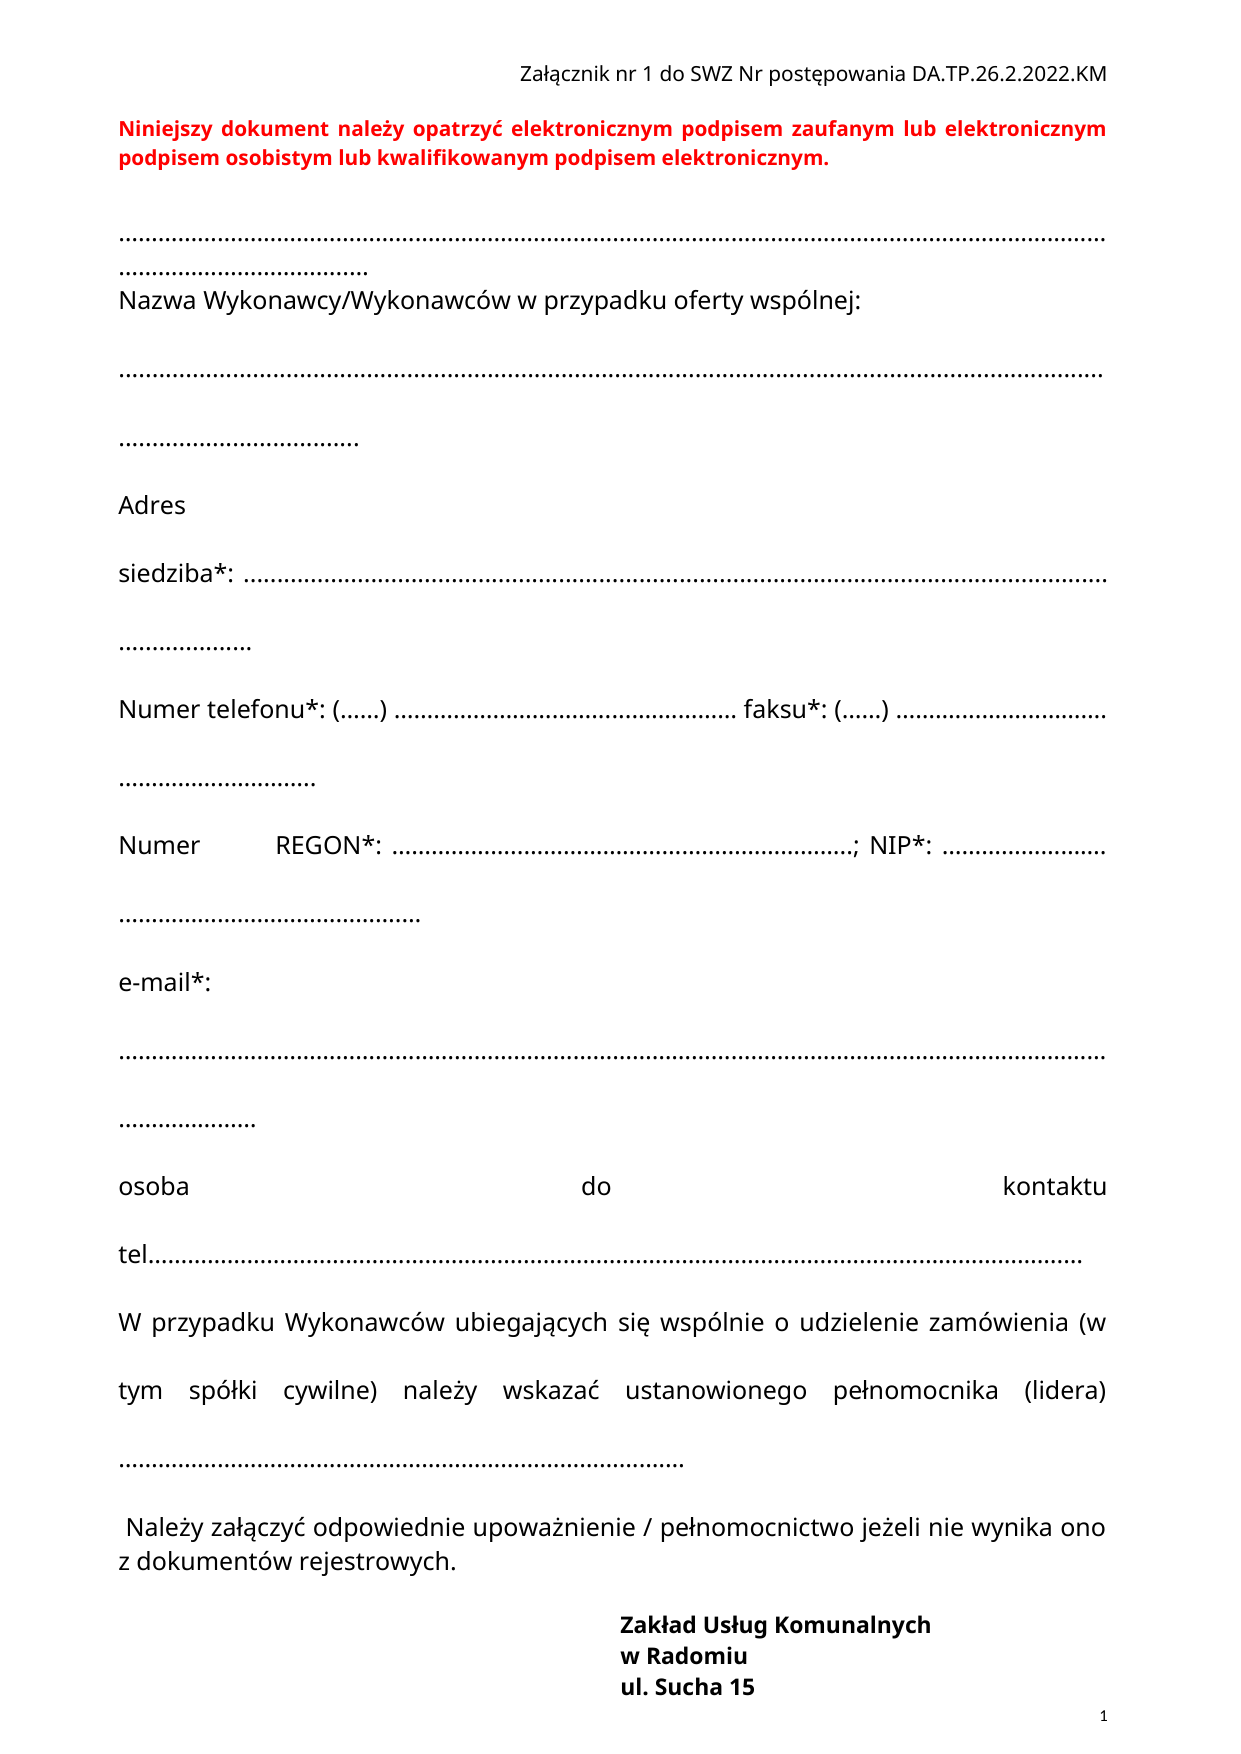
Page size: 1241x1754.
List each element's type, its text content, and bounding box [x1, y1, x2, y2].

text Nazwa Wykonawcy/Wykonawców w przypadku oferty wspólnej: [118, 283, 1107, 317]
text Należy załączyć odpowiednie upoważnienie / pełnomocnictwo jeżeli nie wynika ono z dokumentów rejestrowych. [118, 1509, 1107, 1577]
text Zakład Usług Komunalnych [118, 1608, 1107, 1640]
text Numer REGON*: ………………..…………………………………………..; NIP*: …………………….…………………………………….… [118, 828, 1107, 930]
text ....................................................................................................................................................................................... [118, 351, 1107, 453]
text osoba do kontaktu tel………………………………………………………………………………………………………………………….… [118, 1168, 1107, 1271]
text Niniejszy dokument należy opatrzyć elektronicznym podpisem zaufanym lub elektronicznym podpisem osobistym lub kwalifikowanym podpisem elektronicznym. [118, 114, 1107, 171]
text W przypadku Wykonawców ubiegających się wspólnie o udzielenie zamówienia (w tym spółki cywilne) należy wskazać ustanowionego pełnomocnika (lidera) …………………………….……………………………………….…… [118, 1305, 1107, 1475]
text ul. Sucha 15 [118, 1671, 1107, 1702]
text Numer telefonu*: (……) ………………………….......…………… faksu*: (……) …….…...……...……….……………..…..…….. [118, 692, 1107, 794]
text Adres siedziba*: ..................................................................................................................................................... [118, 487, 1107, 658]
text w Radomiu [118, 1640, 1107, 1671]
text Załącznik nr 1 do SWZ Nr postępowania DA.TP.26.2.2022.KM [118, 59, 1107, 87]
text …………………………………………………………………………………………………………………………………………………………………..… [118, 215, 1107, 283]
text e-mail*: ……………………………………………………………………………………………………………………………………………………… [118, 964, 1107, 1134]
